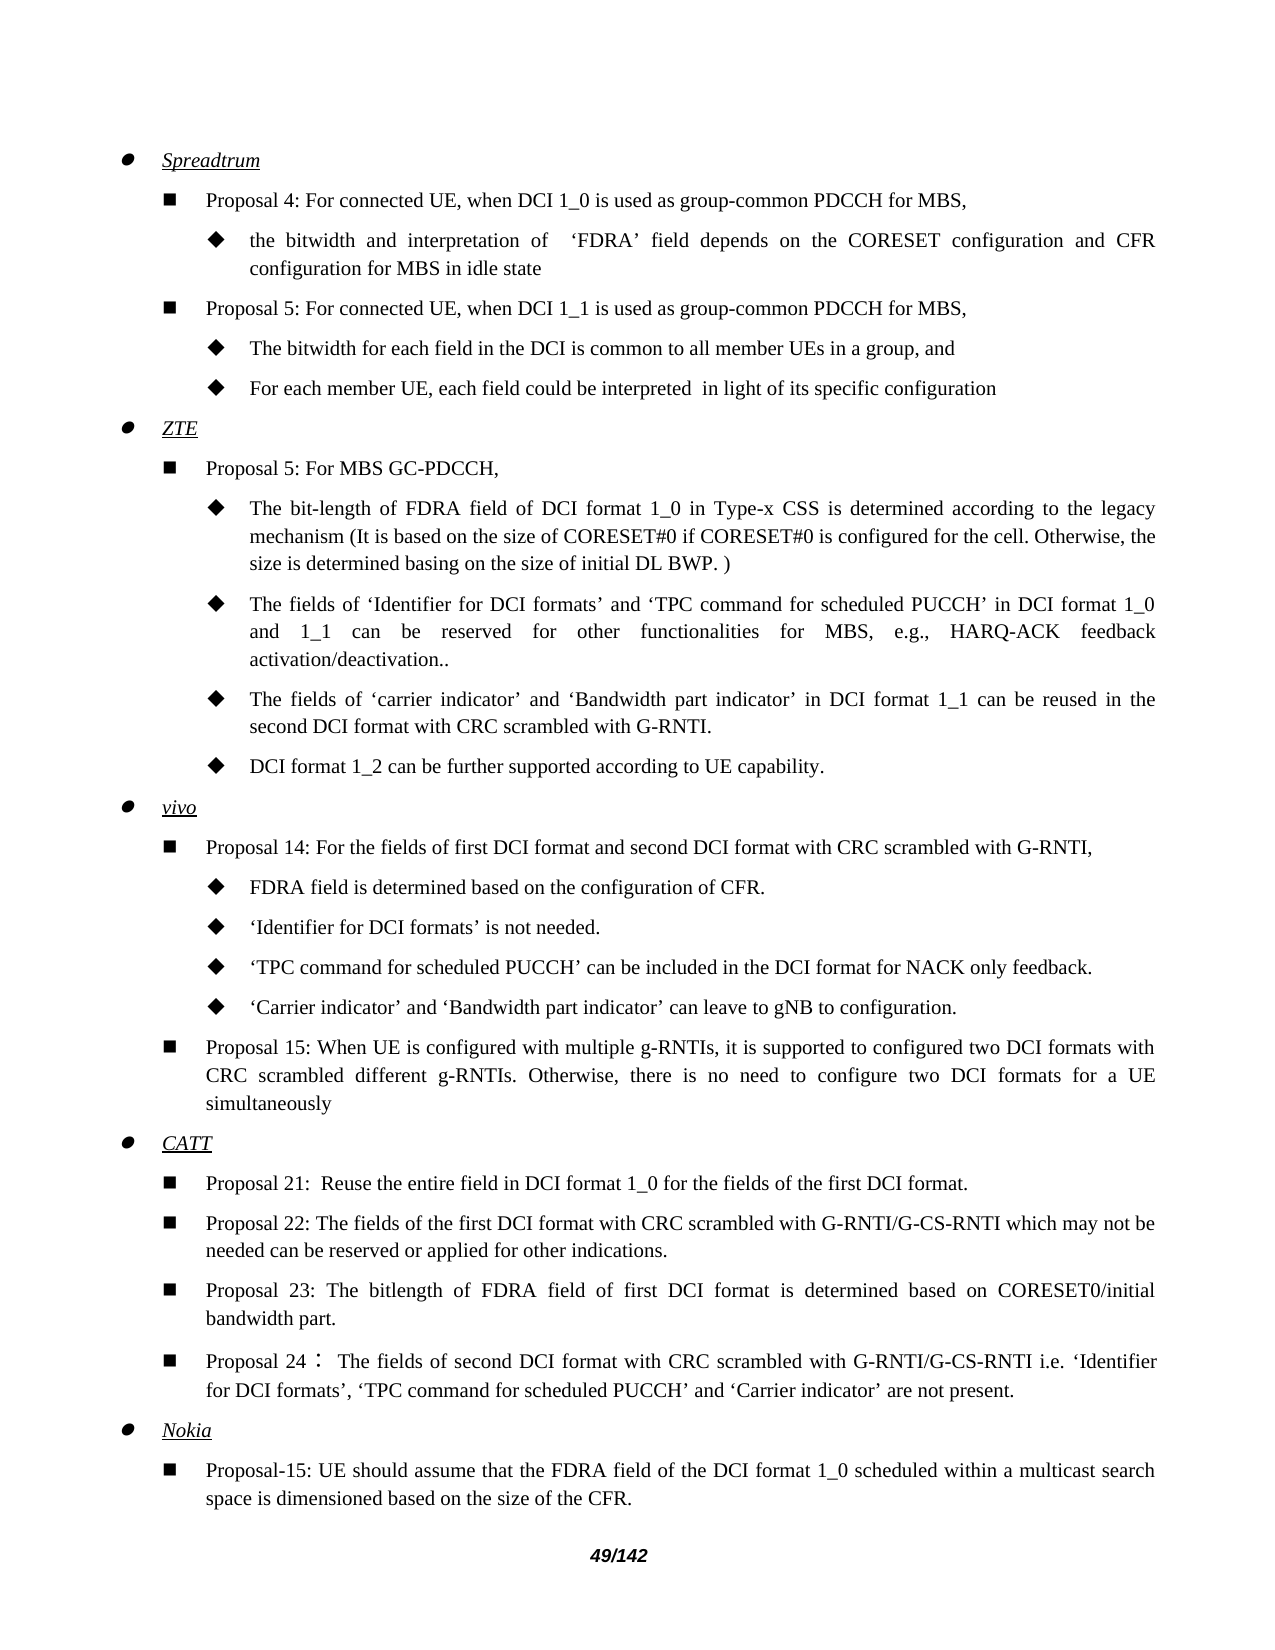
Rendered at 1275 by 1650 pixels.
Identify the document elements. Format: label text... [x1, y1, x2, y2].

list Proposal 24： The fields of second DCI format with CRC scrambled with G-RNTI/G-CS-RNTI i.e. ‘Identifier for DCI formats’, ‘TPC command for scheduled PUCCH’ and ‘Carrier indicator’ are not present. [162, 1346, 1157, 1402]
list Proposal 5: For connected UE, when DCI 1_1 is used as group-common PDCCH for MBS, [162, 296, 1157, 320]
list Proposal 21: Reuse the entire field in DCI format 1_0 for the fields of the first DCI format. [162, 1171, 1157, 1195]
list Proposal 4: For connected UE, when DCI 1_0 is used as group-common PDCCH for MBS, [162, 188, 1157, 212]
list Nokia [118, 1418, 1157, 1442]
list The bit-length of FDRA field of DCI format 1_0 in Type-x CSS is determined according to the legacy mechanism (It is based on the size of CORESET#0 if CORESET#0 is configured for the cell. Otherwise, the size is determined basing on the size of initial DL BWP. ) [206, 496, 1157, 575]
list Proposal 23: The bitlength of FDRA field of first DCI format is determined based on CORESET0/initial bandwidth part. [162, 1278, 1157, 1330]
list ‘Carrier indicator’ and ‘Bandwidth part indicator’ can leave to gNB to configuration. [206, 995, 1157, 1019]
list DCI format 1_2 can be further supported according to UE capability. [206, 754, 1157, 778]
list The fields of ‘carrier indicator’ and ‘Bandwidth part indicator’ in DCI format 1_1 can be reused in the second DCI format with CRC scrambled with G-RNTI. [206, 687, 1157, 738]
list The bitwidth for each field in the DCI is common to all member UEs in a group, and [206, 336, 1157, 360]
list Proposal 15: When UE is configured with multiple g-RNTIs, it is supported to configured two DCI formats with CRC scrambled different g-RNTIs. Otherwise, there is no need to configure two DCI formats for a UE simultaneously [162, 1035, 1157, 1114]
list FDRA field is determined based on the configuration of CFR. [206, 875, 1157, 899]
list ‘Identifier for DCI formats’ is not needed. [206, 915, 1157, 939]
list the bitwidth and interpretation of ‘FDRA’ field depends on the CORESET configuration and CFR configuration for MBS in idle state [206, 228, 1157, 279]
list vivo [118, 794, 1157, 819]
list Spreadtrum [118, 148, 1157, 172]
list Proposal 5: For MBS GC-PDCCH, [162, 456, 1157, 480]
list ZTE [118, 416, 1157, 440]
list Proposal-15: UE should assume that the FDRA field of the DCI format 1_0 scheduled within a multicast search space is dimensioned based on the size of the CFR. [162, 1458, 1157, 1510]
list Proposal 14: For the fields of first DCI format and second DCI format with CRC scrambled with G-RNTI, [162, 835, 1157, 859]
list Proposal 22: The fields of the first DCI format with CRC scrambled with G-RNTI/G-CS-RNTI which may not be needed can be reserved or applied for other indications. [162, 1211, 1157, 1262]
list The fields of ‘Identifier for DCI formats’ and ‘TPC command for scheduled PUCCH’ in DCI format 1_0 and 1_1 can be reserved for other functionalities for MBS, e.g., HARQ-ACK feedback activation/deactivation.. [206, 591, 1157, 671]
list For each member UE, each field could be interpreted in light of its specific configuration [206, 376, 1157, 400]
list ‘TPC command for scheduled PUCCH’ can be included in the DCI format for NACK only feedback. [206, 955, 1157, 979]
list CATT [118, 1131, 1157, 1154]
